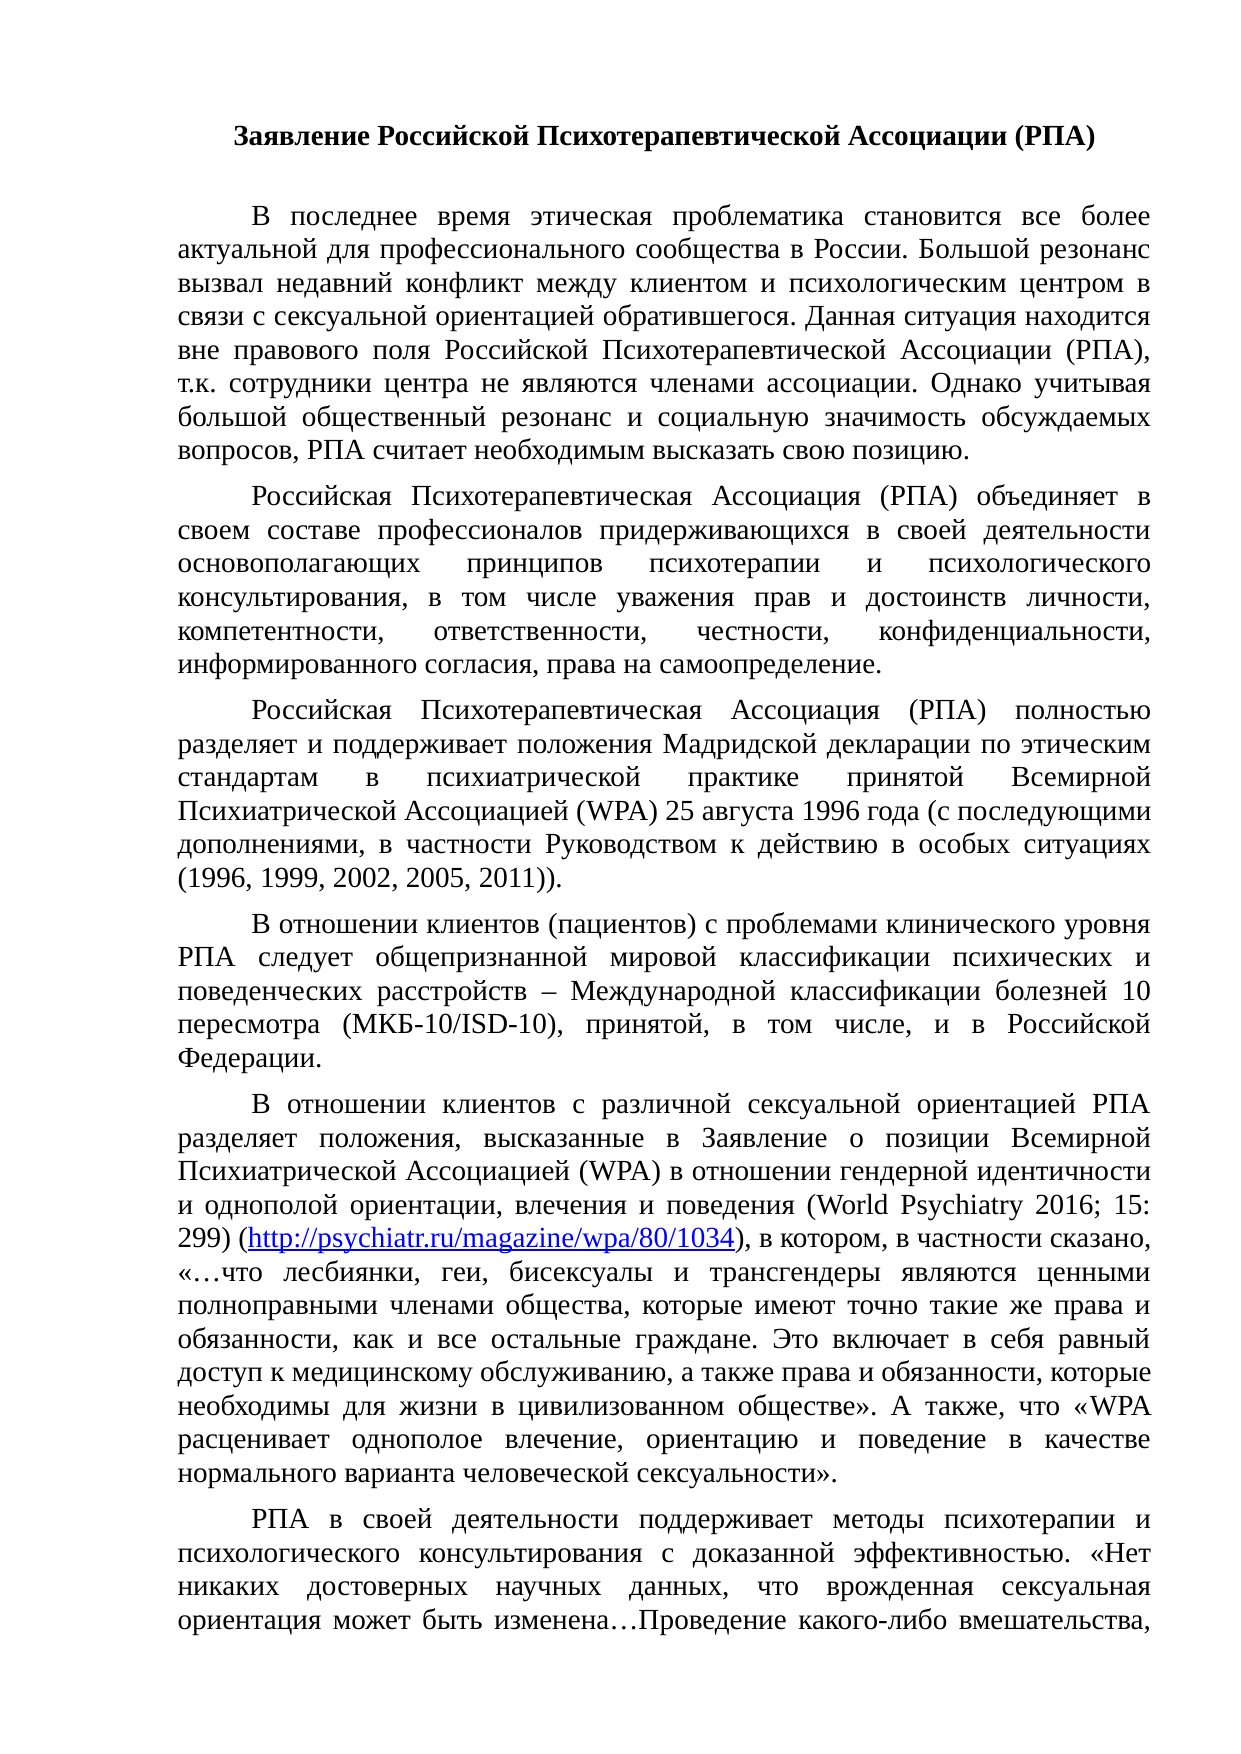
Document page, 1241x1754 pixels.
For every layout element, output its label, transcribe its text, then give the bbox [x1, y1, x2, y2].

text Российская Психотерапевтическая Ассоциация (РПА) полностью разделяет и поддерживает положения Мадридской декларации по этическим стандартам в психиатрической практике принятой Всемирной Психиатрической Ассоциацией (WPA) 25 августа 1996 года (с последующими дополнениями, в частности Руководством к действию в особых ситуациях (1996, 1999, 2002, 2005, 2011)). [177, 692, 1152, 893]
text Заявление Российской Психотерапевтической Ассоциации (РПА) [177, 118, 1152, 152]
text Российская Психотерапевтическая Ассоциация (РПА) объединяет в своем составе профессионалов придерживающихся в своей деятельности основополагающих принципов психотерапии и психологического консультирования, в том числе уважения прав и достоинств личности, компетентности, ответственности, честности, конфиденциальности, информированного согласия, права на самоопределение. [177, 478, 1152, 680]
text В отношении клиентов с различной сексуальной ориентацией РПА разделяет положения, высказанные в Заявление о позиции Всемирной Психиатрической Ассоциацией (WPA) в отношении гендерной идентичности и однополой ориентации, влечения и поведения (World Psychiatry 2016; 15: 299) (http://psychiatr.ru/magazine/wpa/80/1034), в котором, в частности сказано, «…что лесбиянки, геи, бисексуалы и трансгендеры являются ценными полноправными членами общества, которые имеют точно такие же права и обязанности, как и все остальные граждане. Это включает в себя равный доступ к медицинскому обслуживанию, а также права и обязанности, которые необходимы для жизни в цивилизованном обществе». А также, что «WPA расценивает однополое влечение, ориентацию и поведение в качестве нормального варианта человеческой сексуальности». [177, 1086, 1152, 1489]
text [177, 1501, 1152, 1635]
text В отношении клиентов (пациентов) с проблемами клинического уровня РПА следует общепризнанной мировой классификации психических и поведенческих расстройств – Международной классификации болезней 10 пересмотра (МКБ-10/ISD-10), принятой, в том числе, и в Российской Федерации. [177, 906, 1152, 1074]
text В последнее время этическая проблематика становится все более актуальной для профессионального сообщества в России. Большой резонанс вызвал недавний конфликт между клиентом и психологическим центром в связи с сексуальной ориентацией обратившегося. Данная ситуация находится вне правового поля Российской Психотерапевтической Ассоциации (РПА), т.к. сотрудники центра не являются членами ассоциации. Однако учитывая большой общественный резонанс и социальную значимость обсуждаемых вопросов, РПА считает необходимым высказать свою позицию. [177, 198, 1152, 466]
